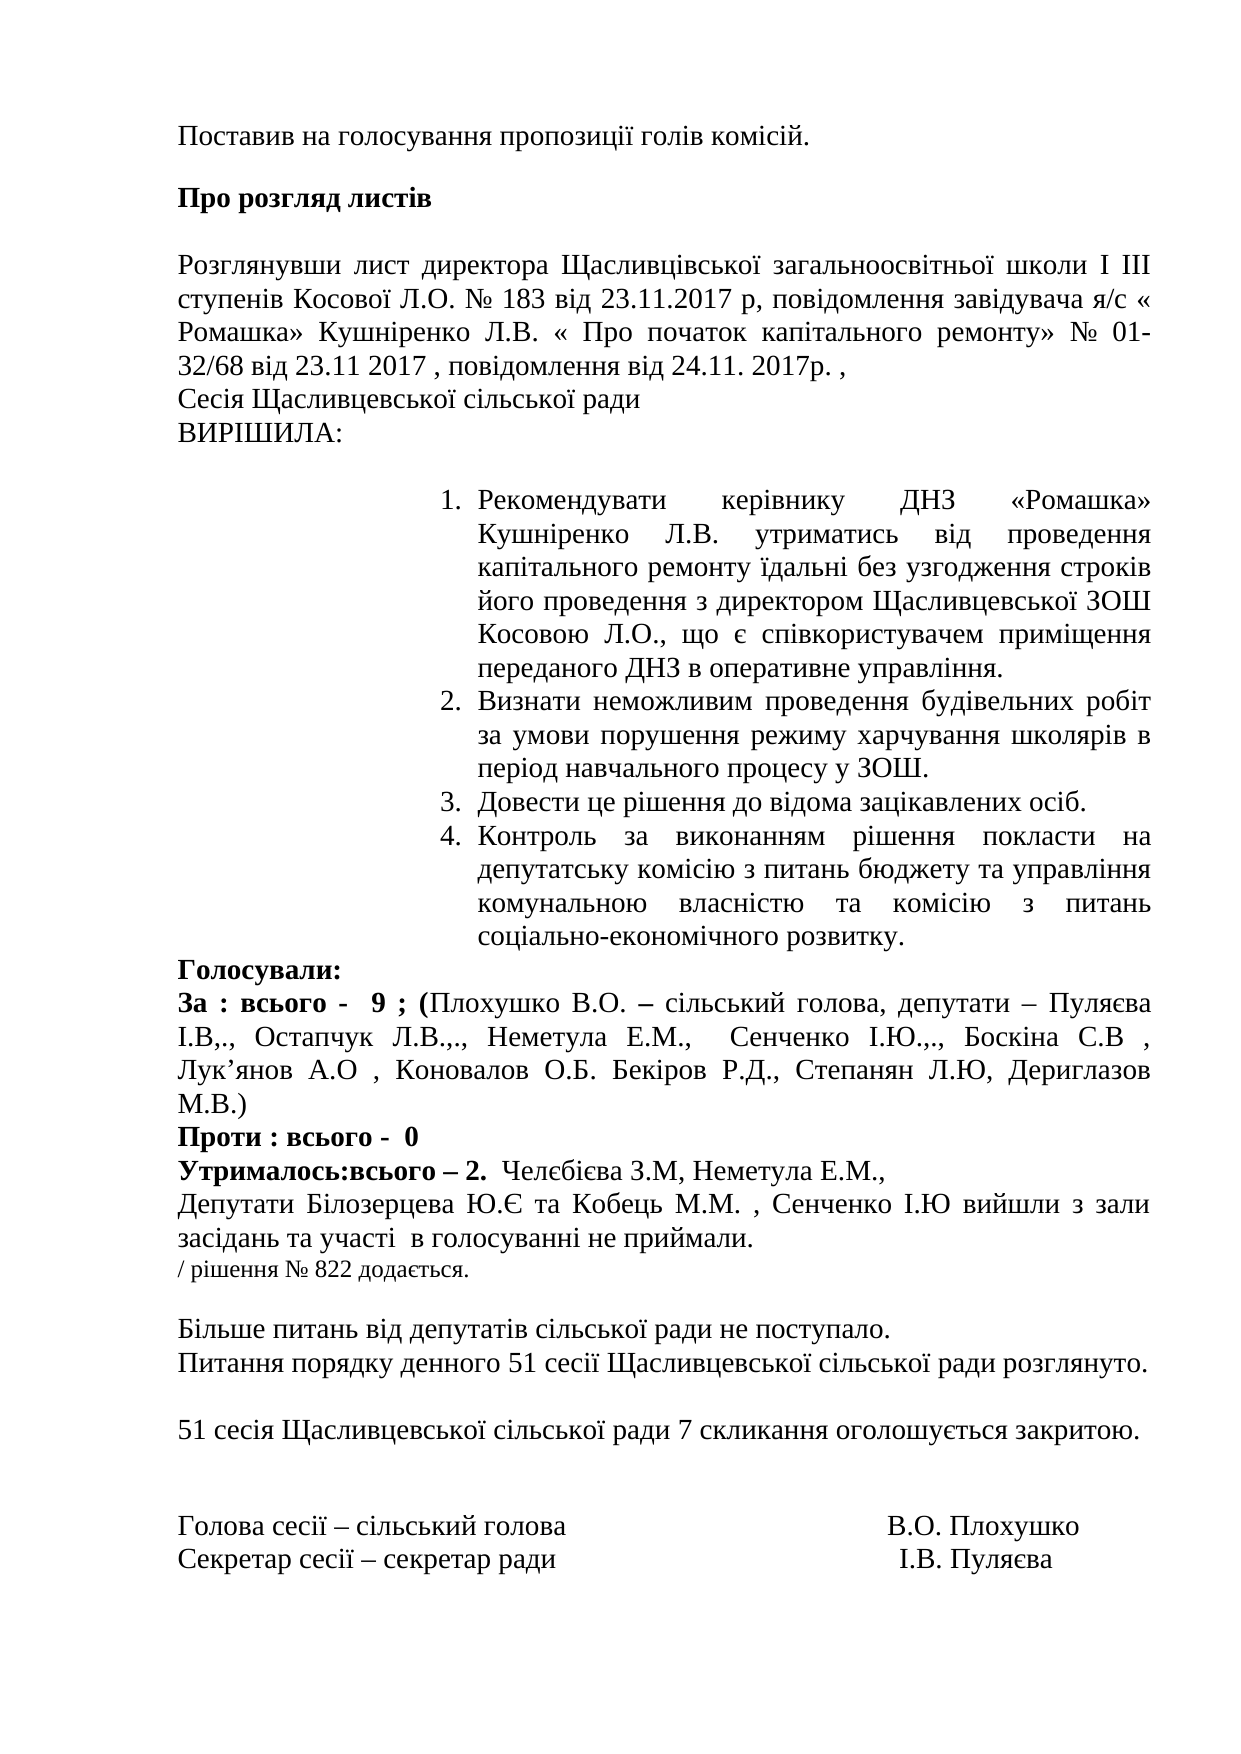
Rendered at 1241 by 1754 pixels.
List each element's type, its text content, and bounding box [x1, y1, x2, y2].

text Депутати Білозерцева Ю.Є та Кобець М.М. , Сенченко І.Ю вийшли з зали засідань та участі в голосуванні не приймали. [177, 1187, 1152, 1254]
text Сесія Щасливцевської сільської ради [177, 382, 1152, 415]
list Довести це рішення до відома зацікавлених осіб. [440, 784, 1152, 818]
text Голосували: [177, 952, 1152, 985]
text За : всього - 9 ; (Плохушко В.О. – сільський голова, депутати – Пуляєва І.В,., Остапчук Л.В.,., Неметула Е.М., Сенченко І.Ю.,., Боскіна С.В , Лук’янов А.О , Коновалов О.Б. Бекіров Р.Д., Степанян Л.Ю, Дериглазов М.В.) [177, 985, 1152, 1119]
text Поставив на голосування пропозиції голів комісій. [177, 118, 1152, 152]
list Визнати неможливим проведення будівельних робіт за умови порушення режиму харчування школярів в період навчального процесу у ЗОШ. [440, 683, 1152, 784]
text 51 сесія Щасливцевської сільської ради 7 скликання оголошується закритою. [177, 1412, 1152, 1445]
list Контроль за виконанням рішення покласти на депутатську комісію з питань бюджету та управління комунальною власністю та комісію з питань соціально-економічного розвитку. [440, 818, 1152, 952]
text Питання порядку денного 51 сесії Щасливцевської сільської ради розглянуто. [177, 1345, 1152, 1378]
text Голова сесії – сільський голова В.О. Плохушко [177, 1508, 1152, 1541]
text / рішення № 822 додається. [177, 1254, 1152, 1282]
list Рекомендувати керівнику ДНЗ «Ромашка» Кушніренко Л.В. утриматись від проведення капітального ремонту їдальні без узгодження строків його проведення з директором Щасливцевської ЗОШ Косовою Л.О., що є співкористувачем приміщення переданого ДНЗ в оперативне управління. [440, 482, 1152, 683]
text Утрималось:всього – 2. Челєбієва З.М, Неметула Е.М., [177, 1153, 1152, 1187]
text Секретар сесії – секретар ради І.В. Пуляєва [177, 1541, 1152, 1575]
text Розглянувши лист директора Щасливцівської загальноосвітньої школи І ІІІ ступенів Косової Л.О. № 183 від 23.11.2017 р, повідомлення завідувача я/с « Ромашка» Кушніренко Л.В. « Про початок капітального ремонту» № 01- 32/68 від 23.11 2017 , повідомлення від 24.11. 2017р. , [177, 247, 1152, 382]
text Проти : всього - 0 [177, 1119, 1152, 1153]
text Про розгляд листів [177, 180, 1152, 214]
text Більше питань від депутатів сільської ради не поступало. [177, 1311, 1152, 1345]
text ВИРІШИЛА: [177, 415, 1152, 449]
